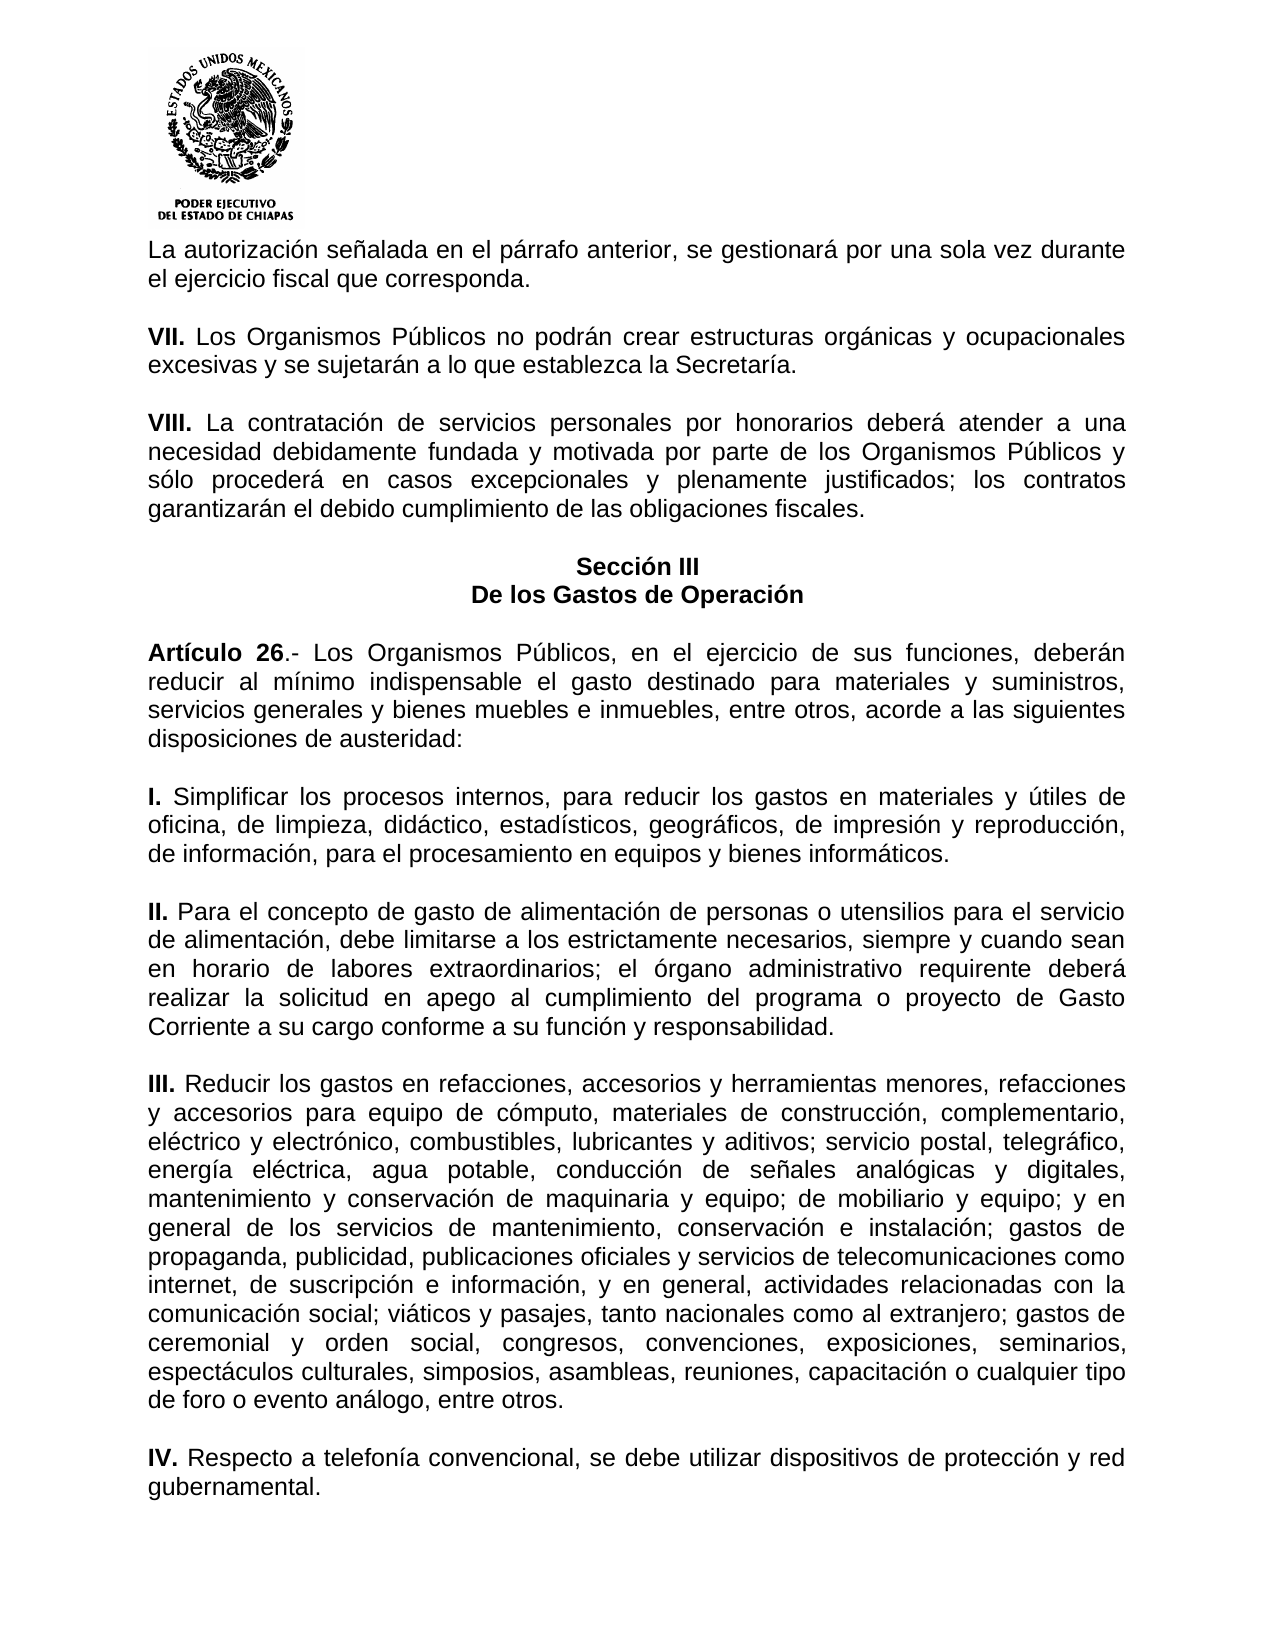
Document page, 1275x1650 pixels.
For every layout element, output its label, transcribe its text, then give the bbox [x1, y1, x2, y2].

text II. Para el concepto de gasto de alimentación de personas o utensilios para el servicio de alimentación, debe limitarse a los estrictamente necesarios, siempre y cuando sean en horario de labores extraordinarios; el órgano administrativo requirente deberá realizar la solicitud en apego al cumplimiento del programa o proyecto de Gasto Corriente a su cargo conforme a su función y responsabilidad. [148, 897, 1127, 1040]
text IV. Respecto a telefonía convencional, se debe utilizar dispositivos de protección y red gubernamental. [148, 1443, 1127, 1500]
picture [147, 47, 305, 229]
text La autorización señalada en el párrafo anterior, se gestionará por una sola vez durante el ejercicio fiscal que corresponda. [148, 235, 1127, 293]
text III. Reducir los gastos en refacciones, accesorios y herramientas menores, refacciones y accesorios para equipo de cómputo, materiales de construcción, complementario, eléctrico y electrónico, combustibles, lubricantes y aditivos; servicio postal, telegráfico, energía eléctrica, agua potable, conducción de señales analógicas y digitales, mantenimiento y conservación de maquinaria y equipo; de mobiliario y equipo; y en general de los servicios de mantenimiento, conservación e instalación; gastos de propaganda, publicidad, publicaciones oficiales y servicios de telecomunicaciones como internet, de suscripción e información, y en general, actividades relacionadas con la comunicación social; viáticos y pasajes, tanto nacionales como al extranjero; gastos de ceremonial y orden social, congresos, convenciones, exposiciones, seminarios, espectáculos culturales, simposios, asambleas, reuniones, capacitación o cualquier tipo de foro o evento análogo, entre otros. [148, 1069, 1127, 1414]
text I. Simplificar los procesos internos, para reducir los gastos en materiales y útiles de oficina, de limpieza, didáctico, estadísticos, geográficos, de impresión y reproducción, de información, para el procesamiento en equipos y bienes informáticos. [148, 782, 1127, 868]
text Artículo 26.- Los Organismos Públicos, en el ejercicio de sus funciones, deberán reducir al mínimo indispensable el gasto destinado para materiales y suministros, servicios generales y bienes muebles e inmuebles, entre otros, acorde a las siguientes disposiciones de austeridad: [148, 638, 1127, 753]
text Sección III [148, 552, 1127, 580]
text De los Gastos de Operación [148, 580, 1127, 609]
text VII. Los Organismos Públicos no podrán crear estructuras orgánicas y ocupacionales excesivas y se sujetarán a lo que establezca la Secretaría. [148, 322, 1127, 379]
text VIII. La contratación de servicios personales por honorarios deberá atender a una necesidad debidamente fundada y motivada por parte de los Organismos Públicos y sólo procederá en casos excepcionales y plenamente justificados; los contratos garantizarán el debido cumplimiento de las obligaciones fiscales. [148, 408, 1127, 523]
